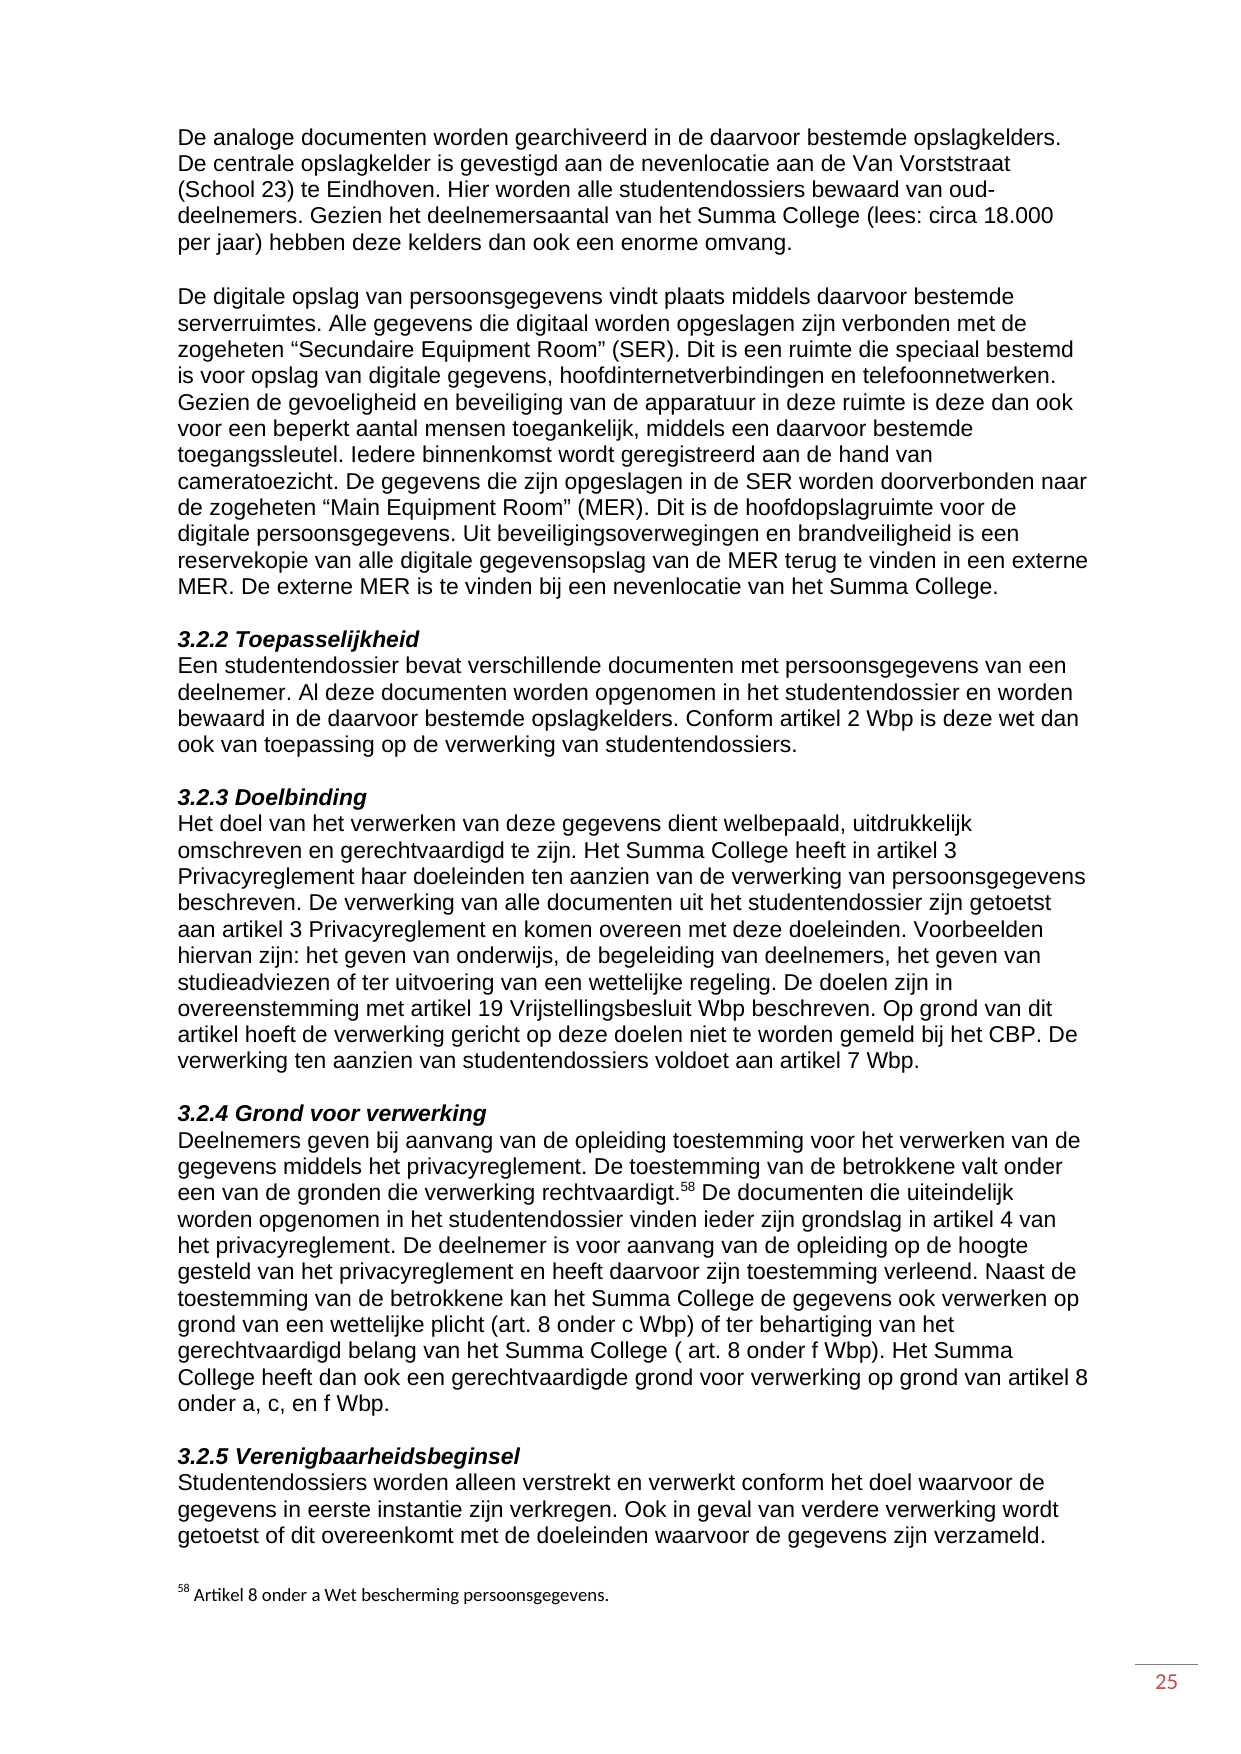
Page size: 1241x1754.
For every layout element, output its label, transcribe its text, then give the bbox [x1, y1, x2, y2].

text 3.2.2 Toepasselijkheid Een studentendossier bevat verschillende documenten met persoonsgegevens van een deelnemer. Al deze documenten worden opgenomen in het studentendossier en worden bewaard in de daarvoor bestemde opslagkelders. Conform artikel 2 Wbp is deze wet dan ook van toepassing op de verwerking van studentendossiers. 3.2.3 Doelbinding Het doel van het verwerken van deze gegevens dient welbepaald, uitdrukkelijk omschreven en gerechtvaardigd te zijn. Het Summa College heeft in artikel 3 Privacyreglement haar doeleinden ten aanzien van de verwerking van persoonsgegevens beschreven. De verwerking van alle documenten uit het studentendossier zijn getoetst aan artikel 3 Privacyreglement en komen overeen met deze doeleinden. Voorbeelden hiervan zijn: het geven van onderwijs, de begeleiding van deelnemers, het geven van studieadviezen of ter uitvoering van een wettelijke regeling. De doelen zijn in overeenstemming met artikel 19 Vrijstellingsbesluit Wbp beschreven. Op grond van dit artikel hoeft de verwerking gericht op deze doelen niet te worden gemeld bij het CBP. De verwerking ten aanzien van studentendossiers voldoet aan artikel 7 Wbp. 3.2.4 Grond voor verwerking Deelnemers geven bij aanvang van de opleiding toestemming voor het verwerken van de gegevens middels het privacyreglement. De toestemming van de betrokkene valt onder een van de gronden die verwerking rechtvaardigt. De documenten die uiteindelijk worden opgenomen in het studentendossier vinden ieder zijn grondslag in artikel 4 van het privacyreglement. De deelnemer is voor aanvang van de opleiding op de hoogte gesteld van het privacyreglement en heeft daarvoor zijn toestemming verleend. Naast de toestemming van de betrokkene kan het Summa College de gegevens ook verwerken op grond van een wettelijke plicht (art. 8 onder c Wbp) of ter behartiging van het gerechtvaardigd belang van het Summa College ( art. 8 onder f Wbp). Het Summa College heeft dan ook een gerechtvaardigde grond voor verwerking op grond van artikel 8 onder a, c, en f Wbp. [177, 599, 1092, 1416]
text De digitale opslag van persoonsgegevens vindt plaats middels daarvoor bestemde serverruimtes. Alle gegevens die digitaal worden opgeslagen zijn verbonden met de zogeheten “Secundaire Equipment Room” (SER). Dit is een ruimte die speciaal bestemd is voor opslag van digitale gegevens, hoofdinternetverbindingen en telefoonnetwerken. Gezien de gevoeligheid en beveiliging van de apparatuur in deze ruimte is deze dan ook voor een beperkt aantal mensen toegankelijk, middels een daarvoor bestemde toegangssleutel. Iedere binnenkomst wordt geregistreerd aan de hand van cameratoezicht. De gegevens die zijn opgeslagen in de SER worden doorverbonden naar de zogeheten “Main Equipment Room” (MER). Dit is de hoofdopslagruimte voor de digitale persoonsgegevens. Uit beveiligingsoverwegingen en brandveiligheid is een reservekopie van alle digitale gegevensopslag van de MER terug te vinden in een externe MER. De externe MER is te vinden bij een nevenlocatie van het Summa College. [177, 283, 1092, 599]
text De analoge documenten worden gearchiveerd in de daarvoor bestemde opslagkelders. De centrale opslagkelder is gevestigd aan de nevenlocatie aan de Van Vorststraat (School 23) te Eindhoven. Hier worden alle studentendossiers bewaard van oud-deelnemers. Gezien het deelnemersaantal van het Summa College (lees: circa 18.000 per jaar) hebben deze kelders dan ook een enorme omvang. [177, 123, 1092, 283]
text 3.2.5 Verenigbaarheidsbeginsel Studentendossiers worden alleen verstrekt en verwerkt conform het doel waarvoor de gegevens in eerste instantie zijn verkregen. Ook in geval van verdere verwerking wordt getoetst of dit overeenkomt met de doeleinden waarvoor de gegevens zijn verzameld. [177, 1416, 1092, 1548]
